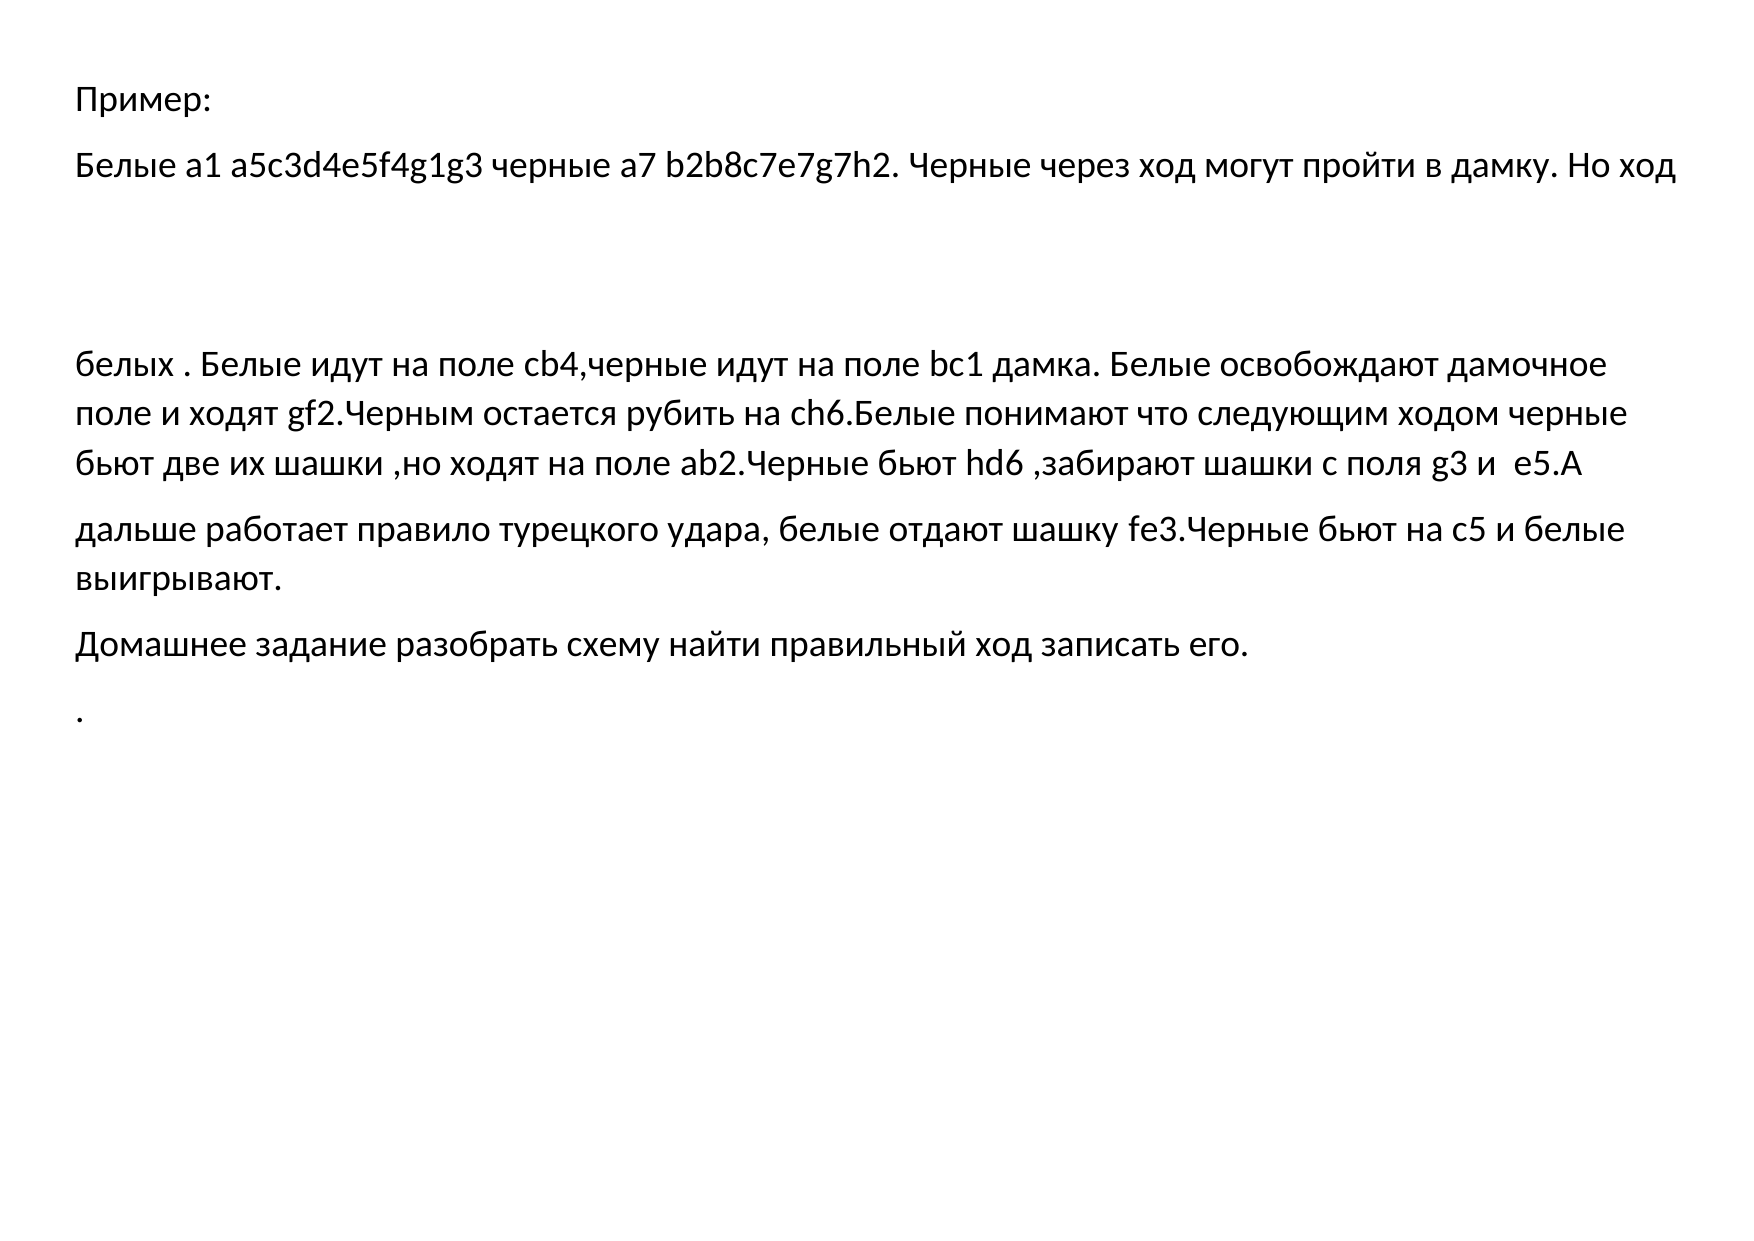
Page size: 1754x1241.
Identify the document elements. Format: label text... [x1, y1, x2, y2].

text белых . Белые идут на поле cb4,черные идут на поле bc1 дамка. Белые освобождают дамочное поле и ходят gf2.Черным остается рубить на ch6.Белые понимают что следующим ходом черные бьют две их шашки ,но ходят на поле ab2.Черные бьют hd6 ,забирают шашки с поля g3 и e5.А [75, 339, 1679, 484]
text Белые а1 а5с3d4e5f4g1g3 черные a7 b2b8c7e7g7h2. Черные через ход могут пройти в дамку. Но ход [75, 141, 1679, 187]
text Домашнее задание разобрать схему найти правильный ход записать его. [75, 620, 1679, 666]
text Пример: [75, 75, 1679, 121]
text дальше работает правило турецкого удара, белые отдают шашку fe3.Черные бьют на с5 и белые выигрывают. [75, 505, 1679, 600]
text . [75, 686, 1679, 732]
